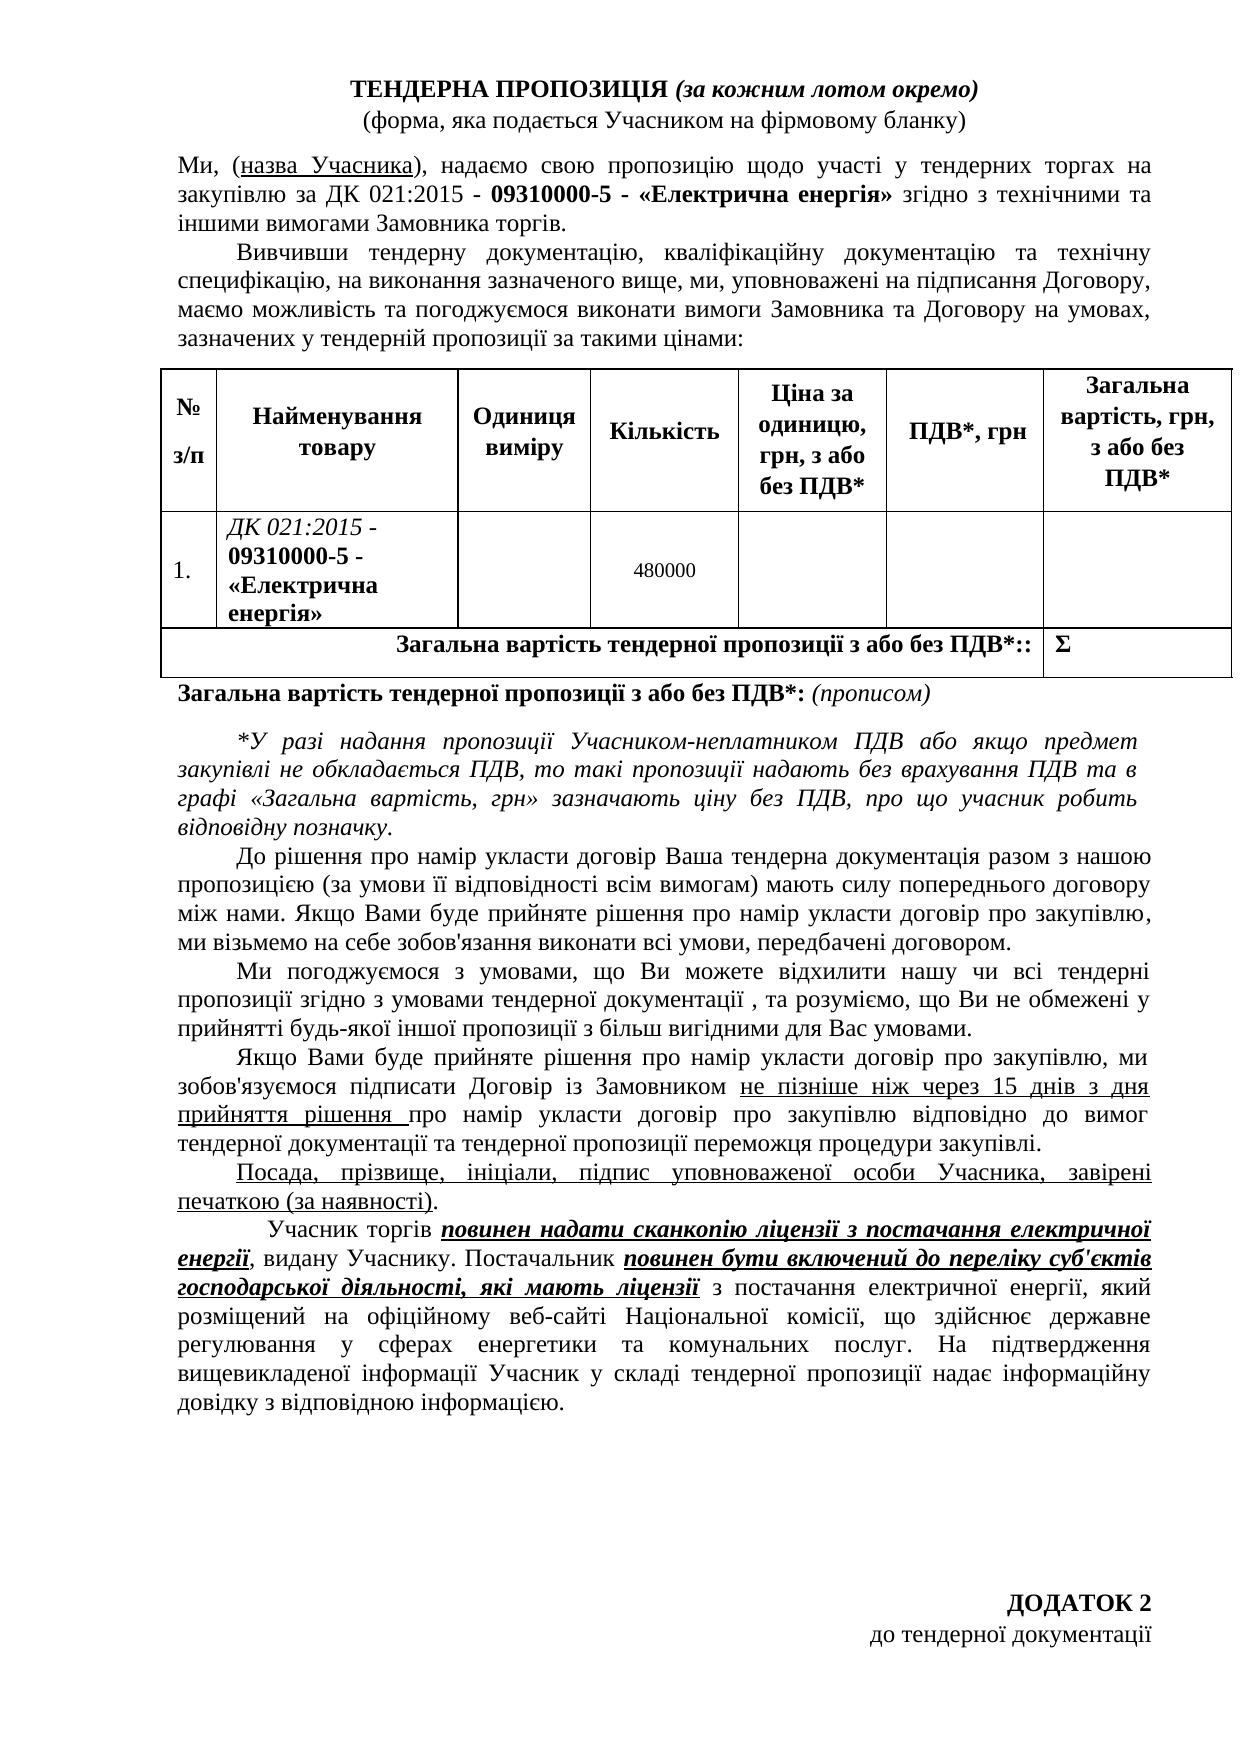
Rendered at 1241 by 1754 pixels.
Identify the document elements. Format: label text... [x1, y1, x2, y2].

text До рішення про намір укласти договір Ваша тендерна документація разом з нашою пропозицією (за умови її відповідності всім вимогам) мають силу попереднього договору між нами. Якщо Вами буде прийняте рішення про намір укласти договір про закупівлю, ми візьмемо на себе зобов'язання виконати всі умови, передбачені договором. [177, 841, 1152, 956]
text (форма, яка подається Учасником на фірмовому бланку) [177, 105, 1152, 134]
text Загальна вартість тендерної пропозиції з або без ПДВ*: (прописом) [177, 678, 1152, 707]
table_header Кількість [591, 370, 738, 511]
text Ми погоджуємося з умовами, що Ви можете відхилити нашу чи всі тендерні пропозиції згідно з умовами тендерної документації , та розуміємо, що Ви не обмежені у прийнятті будь-якої іншої пропозиції з більш вигідними для Вас умовами. [177, 956, 1152, 1042]
table_cell 1. [162, 512, 216, 627]
text Учасник торгів повинен надати сканкопію ліцензії з постачання електричної енергії, видану Учаснику. Постачальник повинен бути включений до переліку суб'єктів господарської діяльності, які мають ліцензії з постачання електричної енергії, який розміщений на офіційному веб-сайті Національної комісії, що здійснює державне регулювання у сферах енергетики та комунальних послуг. На підтвердження вищевикладеної інформації Учасник у складі тендерної пропозиції надає інформаційну довідку з відповідною інформацією. [177, 1214, 1152, 1416]
table_cell [887, 512, 1043, 627]
text Посада, прізвище, ініціали, підпис уповноваженої особи Учасника, завірені печаткою (за наявності). [177, 1157, 1152, 1214]
text Вивчивши тендерну документацію, кваліфікаційну документацію та технічну специфікацію, на виконання зазначеного вище, ми, уповноважені на підписання Договору, маємо можливість та погоджуємося виконати вимоги Замовника та Договору на умовах, зазначених у тендерній пропозиції за такими цінами: [177, 237, 1152, 352]
text ТЕНДЕРНА ПРОПОЗИЦІЯ (за кожним лотом окремо) [177, 74, 1152, 103]
table_cell Загальна вартість тендерної пропозиції з або без ПДВ*:: [162, 629, 1043, 676]
table_header Загальна вартість, грн, з або без ПДВ* [1044, 370, 1231, 511]
table_header Одиниця виміру [459, 370, 590, 511]
table_header Найменування товару [217, 370, 457, 511]
text ДОДАТОК 2 [177, 1588, 1152, 1617]
table_cell ДК 021:2015 - 09310000-5 - «Електрична енергія» [217, 512, 457, 627]
table_header ПДВ*, грн [887, 370, 1043, 511]
text Ми, (назва Учасника), надаємо свою пропозицію щодо участі у тендерних торгах на закупівлю за ДК 021:2015 - 09310000-5 - «Електрична енергія» згідно з технічними та іншими вимогами Замовника торгів. [296, 179, 1152, 237]
text *У разі надання пропозиції Учасником-неплатником ПДВ або якщо предмет закупівлі не обкладається ПДВ, то такі пропозиції надають без врахування ПДВ та в графі «Загальна вартість, грн» зазначають ціну без ПДВ, про що учасник робить відповідну позначку. [177, 726, 1138, 841]
table_cell [1044, 512, 1231, 627]
text Якщо Вами буде прийняте рішення про намір укласти договір про закупівлю, ми зобов'язуємося підписати Договір із Замовником не пізніше ніж через 15 днів з дня прийняття рішення про намір укласти договір про закупівлю відповідно до вимог тендерної документації та тендерної пропозиції переможця процедури закупівлі. [177, 1042, 1149, 1157]
table_cell [459, 512, 590, 627]
table_cell [739, 512, 886, 627]
table_header № з/п [162, 370, 216, 511]
table_header Ціна за одиницю, грн, з або без ПДВ* [739, 370, 886, 511]
table_cell Σ [1044, 629, 1231, 676]
text до тендерної документації [177, 1619, 1152, 1648]
table_cell 480000 [591, 512, 738, 627]
